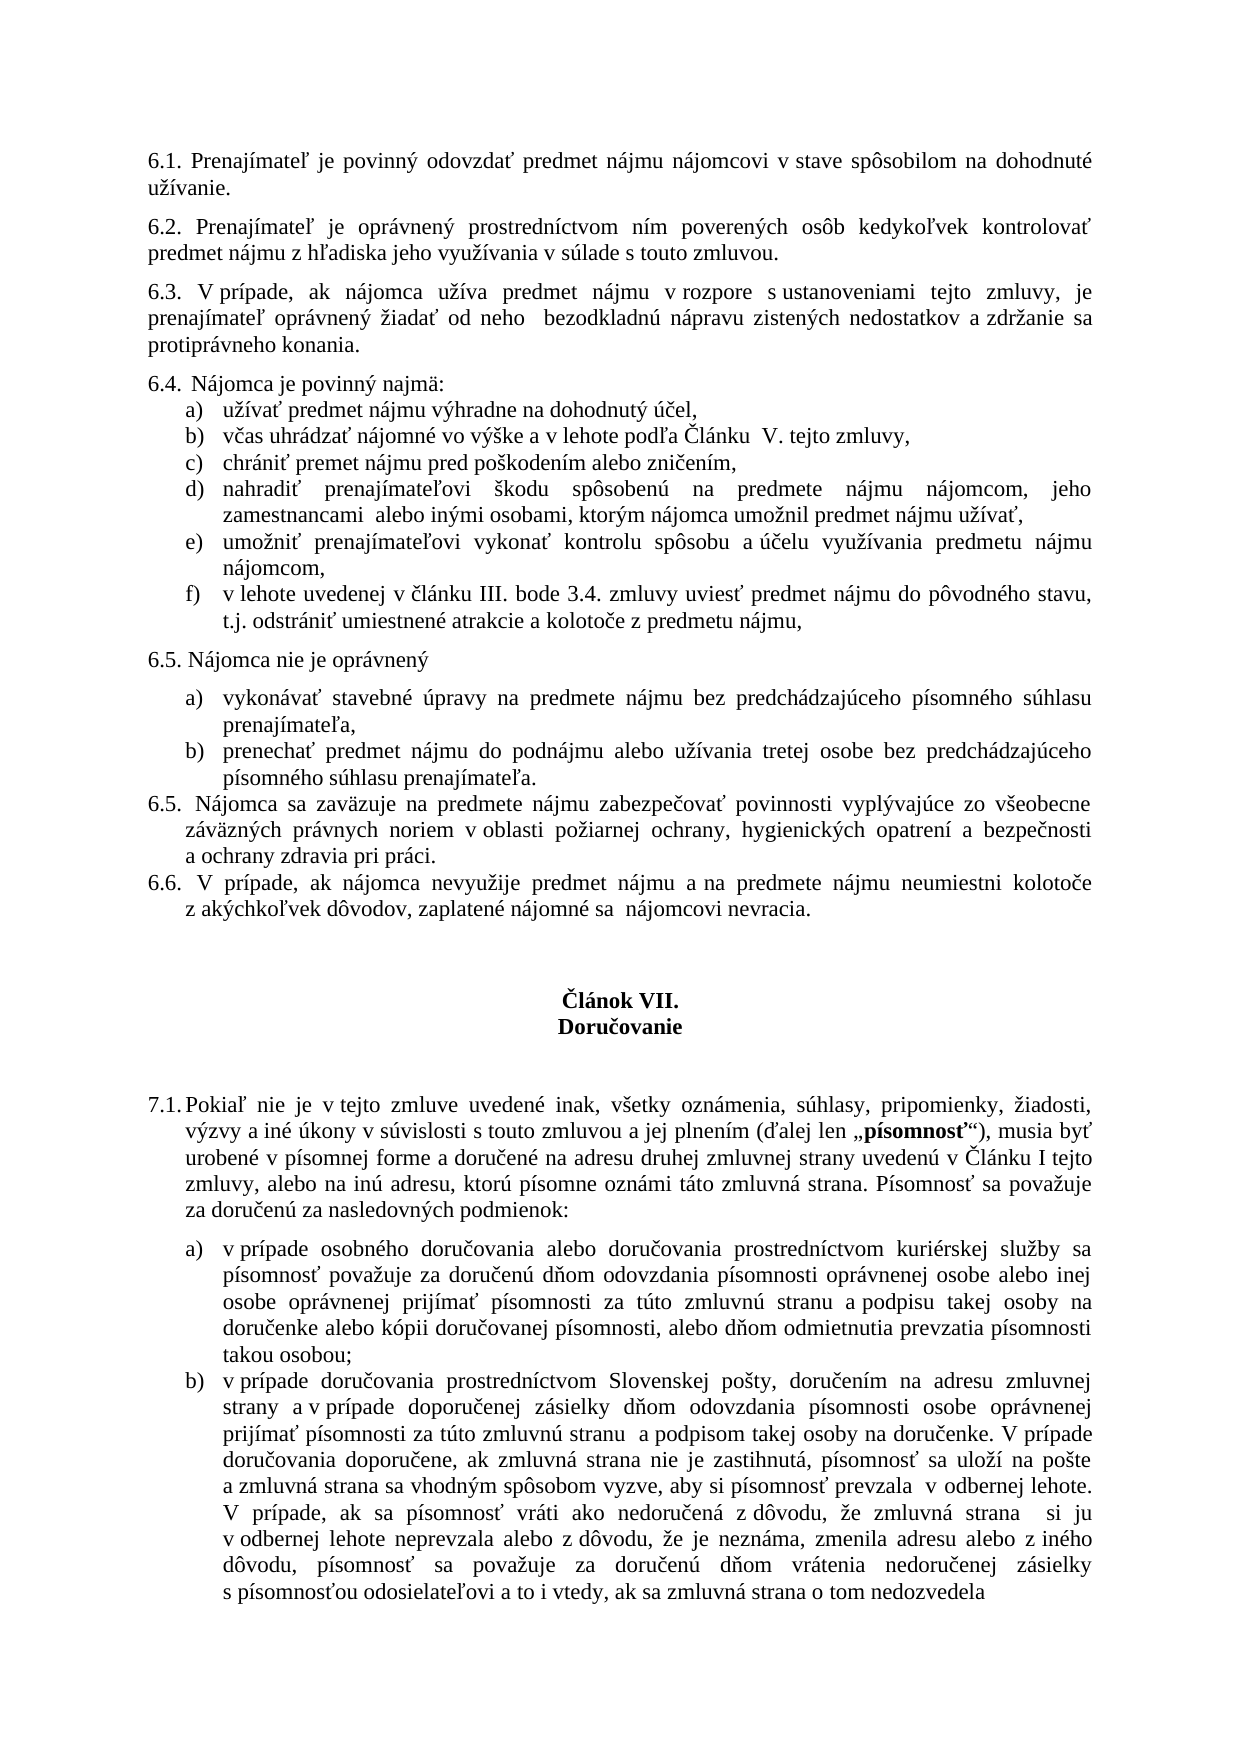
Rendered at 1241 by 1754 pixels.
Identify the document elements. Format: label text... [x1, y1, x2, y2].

list v prípade osobného doručovania alebo doručovania prostredníctvom kuriérskej služby sa písomnosť považuje za doručenú dňom odovzdania písomnosti oprávnenej osobe alebo inej osobe oprávnenej prijímať písomnosti za túto zmluvnú stranu a podpisu takej osoby na doručenke alebo kópii doručovanej písomnosti, alebo dňom odmietnutia prevzatia písomnosti takou osobou; [185, 1235, 1093, 1367]
text Doručovanie [148, 1013, 1093, 1039]
list Nájomca je povinný najmä: [148, 369, 1093, 396]
list prenechať predmet nájmu do podnájmu alebo užívania tretej osobe bez predchádzajúceho písomného súhlasu prenajímateľa. [185, 737, 1093, 790]
list Nájomca sa zaväzuje na predmete nájmu zabezpečovať povinnosti vyplývajúce zo všeobecne záväzných právnych noriem v oblasti požiarnej ochrany, hygienických opatrení a bezpečnosti a ochrany zdravia pri práci. [148, 790, 1093, 869]
text 6.2. Prenajímateľ je oprávnený prostredníctvom ním poverených osôb kedykoľvek kontrolovať predmet nájmu z hľadiska jeho využívania v súlade s touto zmluvou. [148, 213, 1093, 266]
list v lehote uvedenej v článku III. bode 3.4. zmluvy uviesť predmet nájmu do pôvodného stavu, t.j. odstrániť umiestnené atrakcie a kolotoče z predmetu nájmu, [185, 580, 1093, 633]
list chrániť premet nájmu pred poškodením alebo zničením, [185, 449, 1093, 475]
list v prípade doručovania prostredníctvom Slovenskej pošty, doručením na adresu zmluvnej strany a v prípade doporučenej zásielky dňom odovzdania písomnosti osobe oprávnenej prijímať písomnosti za túto zmluvnú stranu a podpisom takej osoby na doručenke. V prípade doručovania doporučene, ak zmluvná strana nie je zastihnutá, písomnosť sa uloží na pošte a zmluvná strana sa vhodným spôsobom vyzve, aby si písomnosť prevzala v odbernej lehote. V prípade, ak sa písomnosť vráti ako nedoručená z dôvodu, že zmluvná strana si ju v odbernej lehote neprevzala alebo z dôvodu, že je neznáma, zmenila adresu alebo z iného dôvodu, písomnosť sa považuje za doručenú dňom vrátenia nedoručenej zásielky s písomnosťou odosielateľovi a to i vtedy, ak sa zmluvná strana o tom nedozvedela [185, 1367, 1093, 1604]
list užívať predmet nájmu výhradne na dohodnutý účel, [185, 396, 1093, 422]
list vykonávať stavebné úpravy na predmete nájmu bez predchádzajúceho písomného súhlasu prenajímateľa, [185, 684, 1093, 737]
text 6.3. V prípade, ak nájomca užíva predmet nájmu v rozpore s ustanoveniami tejto zmluvy, je prenajímateľ oprávnený žiadať od neho bezodkladnú nápravu zistených nedostatkov a zdržanie sa protiprávneho konania. [148, 278, 1093, 357]
list nahradiť prenajímateľovi škodu spôsobenú na predmete nájmu nájomcom, jeho zamestnancami alebo inými osobami, ktorým nájomca umožnil predmet nájmu užívať, [185, 475, 1093, 528]
text 7.1. Pokiaľ nie je v tejto zmluve uvedené inak, všetky oznámenia, súhlasy, pripomienky, žiadosti, výzvy a iné úkony v súvislosti s touto zmluvou a jej plnením (ďalej len „písomnosť“), musia byť urobené v písomnej forme a doručené na adresu druhej zmluvnej strany uvedenú v Článku I tejto zmluvy, alebo na inú adresu, ktorú písomne oznámi táto zmluvná strana. Písomnosť sa považuje za doručenú za nasledovných podmienok: [148, 1091, 1093, 1223]
text 6.1. Prenajímateľ je povinný odovzdať predmet nájmu nájomcovi v stave spôsobilom na dohodnuté užívanie. [148, 148, 1093, 200]
list včas uhrádzať nájomné vo výške a v lehote podľa Článku V. tejto zmluvy, [185, 422, 1093, 449]
text Článok VII. [148, 987, 1093, 1013]
text 6.5. Nájomca nie je oprávnený [148, 646, 1093, 672]
list umožniť prenajímateľovi vykonať kontrolu spôsobu a účelu využívania predmetu nájmu nájomcom, [185, 528, 1093, 580]
list V prípade, ak nájomca nevyužije predmet nájmu a na predmete nájmu neumiestni kolotoče z akýchkoľvek dôvodov, zaplatené nájomné sa nájomcovi nevracia. [148, 869, 1093, 922]
